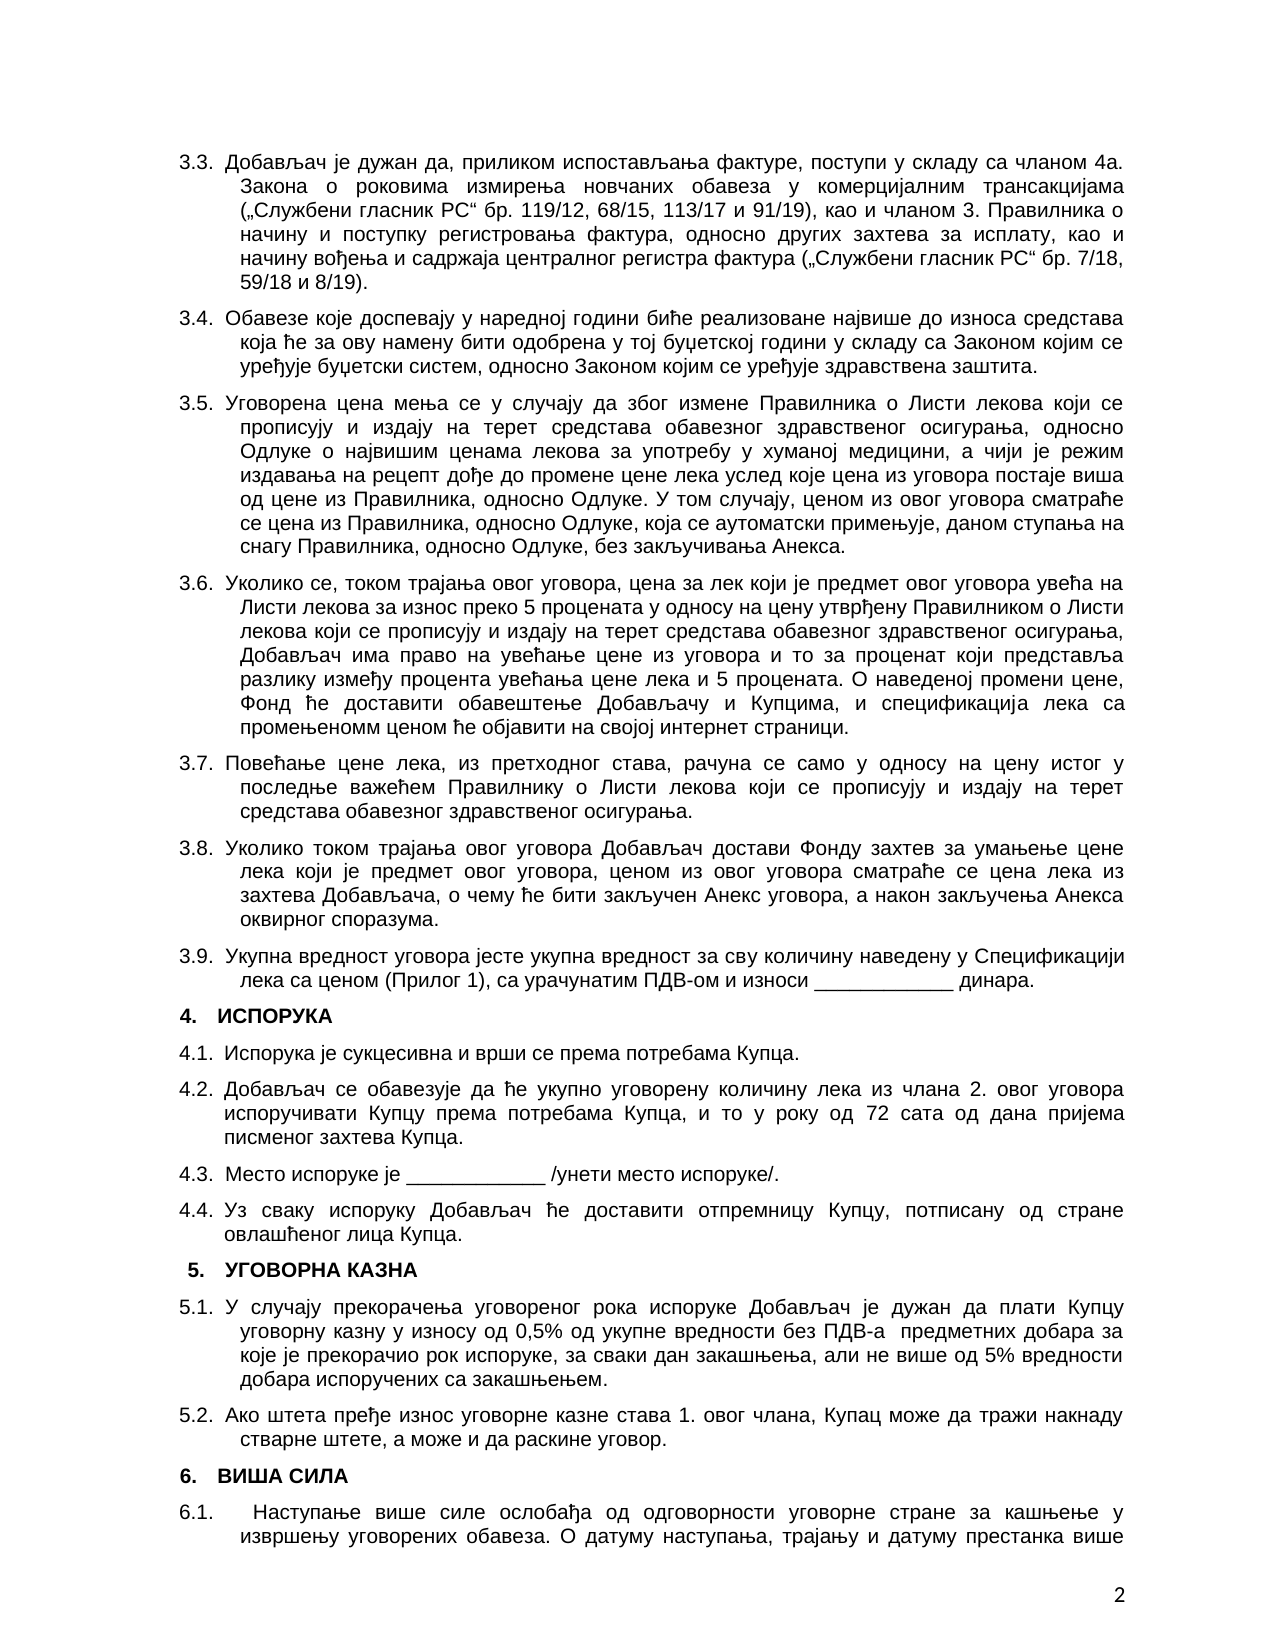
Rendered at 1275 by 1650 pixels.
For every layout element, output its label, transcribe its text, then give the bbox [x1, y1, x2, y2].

list ИСПОРУКА [179, 1004, 1125, 1028]
list Oбавезе које доспевају у наредној години биће реализоване највише до износа средстава која ће за ову намену бити одобрена у тој буџетској години у складу са Законом којим се уређује буџетски систем, односно Законом којим се уређује здравствена заштита. [179, 306, 1125, 378]
list Повећање цене лека, из претходног става, рачуна се само у односу на цену истог у последње важећем Правилнику о Листи лекова који се прописују и издају на терет средстава обавезног здравственог осигурања. [179, 751, 1125, 823]
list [179, 1500, 1125, 1548]
list Испорука је сукцесивна и врши се према потребама Купца. [179, 1041, 1125, 1064]
list У случају прекорачења уговореног рока испоруке Добављач је дужан да плати Купцу уговорну казну у износу од 0,5% од укупне вредности без ПДВ-а предметних добара за које је прекорачио рок испоруке, за сваки дан закашњења, али не више од 5% вредности добара испоручених са закашњењем. [179, 1295, 1125, 1391]
list Уговорена цена мења се у случају да због измене Правилника о Листи лекова који се прописују и издају на терет средстава обавезног здравственог осигурања, односно Одлуке о највишим ценама лекова за употребу у хуманој медицини, а чији је режим издавања на рецепт дође до промене цене лека услед које цена из уговора постаје виша од цене из Правилника, односно Одлуке. У том случају, ценом из овог уговора сматраће се цена из Правилника, односно Одлуке, која се аутоматски примењује, даном ступања на снагу Правилника, односно Одлуке, без закључивања Анекса. [179, 391, 1125, 558]
list Уколико се, током трајања овог уговора, цена за лек који је предмет овог уговора увећа на Листи лекова за износ преко 5 процената у односу на цену утврђену Правилником о Листи лекова који се прописују и издају на терет средстава обавезног здравственог осигурања, Добављач има право на увећање цене из уговора и то за проценат који представља разлику између процента увећања цене лека и 5 процената. О наведеној промени цене, Фонд ће доставити обавештење Добављачу и Купцима, и спецификација лека са промењеномм ценом ће објавити на својој интернет страници. [179, 571, 1125, 738]
list Место испоруке је ____________ /унети место испоруке/. [179, 1161, 1125, 1185]
list Укупна вредност уговора јесте укупна вредност за сву количину наведену у Спецификацији лека са ценом (Прилог 1), са урачунатим ПДВ-ом и износи ____________ динара. [179, 944, 1125, 992]
list УГОВОРНА КАЗНА [187, 1258, 1125, 1282]
list Ако штета пређе износ уговорне казне става 1. овог члана, Купац може да тражи накнаду стварне штете, а може и да раскине уговор. [179, 1403, 1125, 1451]
list ВИША СИЛА [179, 1463, 1125, 1487]
list Уз сваку испоруку Добављач ће доставити отпремницу Купцу, потписану од стране овлашћеног лица Купца. [179, 1198, 1125, 1246]
list Уколико током трајања овог уговора Добављач достави Фонду захтев за умањење цене лека који је предмет овог уговора, ценом из овог уговора сматраће се цена лека из захтева Добављача, о чему ће бити закључен Анекс уговора, а након закључења Анекса оквирног споразума. [179, 835, 1125, 931]
list Добављач је дужан да, приликом испостављања фактуре, поступи у складу са чланом 4а. Закона о роковима измирења новчаних обавеза у комерцијалним трансакцијама („Службени гласник РС“ бр. 119/12, 68/15, 113/17 и 91/19), као и чланом 3. Правилника о начину и поступку регистровања фактура, односно других захтева за исплату, као и начину вођења и садржаја централног регистра фактура („Службени гласник РС“ бр. 7/18, 59/18 и 8/19). [179, 150, 1125, 294]
list Добављач се обавезује да ће укупно уговорену количину лека из члана 2. овог уговора испоручивати Купцу према потребама Купца, и то у року од 72 сатa од дана пријема писменог захтева Купца. [179, 1077, 1125, 1149]
